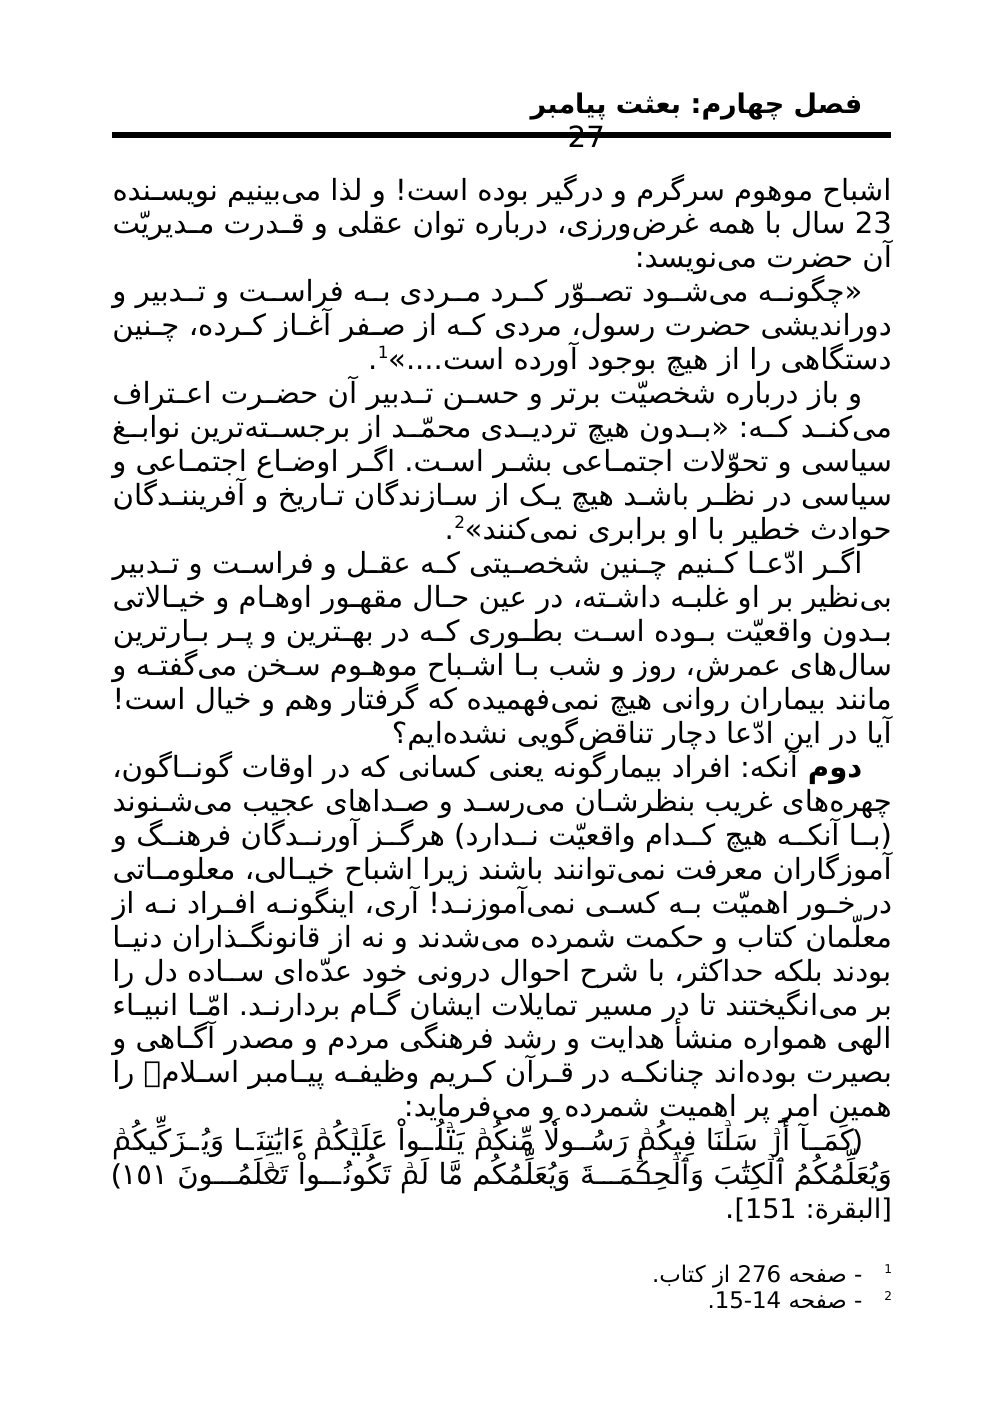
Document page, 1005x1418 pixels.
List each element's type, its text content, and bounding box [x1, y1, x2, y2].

text و باز درباره شخصیّت برتر و حسن تدبیر آن حضرت اعتراف می‌کند که: «بدون هیچ تردیدی محمّد از برجسته‌ترین نوابغ سیاسی و تحوّلات اجتماعی بشر است. اگر اوضاع اجتماعی و سیاسی در نظر باشد هیچ یک از سازندگان تاریخ و آفرینندگان حوادث خطیر با او برابری نمی‌کنند». [112, 377, 892, 546]
text ﴿كَمَآ أَرۡسَلۡنَا فِيكُمۡ رَسُولٗا مِّنكُمۡ يَتۡلُواْ عَلَيۡكُمۡ ءَايَٰتِنَا وَيُزَكِّيكُمۡ وَيُعَلِّمُكُمُ ٱلۡكِتَٰبَ وَٱلۡحِكۡمَةَ وَيُعَلِّمُكُم مَّا لَمۡ تَكُونُواْ تَعۡلَمُونَ ١٥١﴾ [البقرة: 151]. [112, 1124, 892, 1226]
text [112, 173, 892, 275]
text «چگونه می‌شود تصوّر کرد مردی به فراست و تدبیر و دوراندیشی حضرت رسول، مردی که از صفر آغاز کرده، چنین دستگاهی را از هیچ بوجود آورده است....». [112, 275, 892, 377]
text اگر ادّعا کنیم چنین شخصیتی که عقل و فراست و تدبیر بی‌نظیر بر او غلبه داشته، در عین حال مقهور اوهام و خیالاتی بدون واقعیّت بوده است بطوری که در بهترین و پر بارترین سال‌های عمرش، روز و شب با اشباح موهوم سخن می‌گفته و مانند بیماران روانی هیچ نمی‌فهمیده که گرفتار وهم و خیال است! آیا در این ادّعا دچار تناقض‌گویی نشده‌ایم؟ [112, 546, 892, 750]
text دوم آنکه: افراد بیمارگونه یعنی کسانی که در اوقات گوناگون، چهره‌های غریب بنظرشان می‌رسد و صداهای عجیب می‌شنوند (با آنکه هیچ کدام واقعیّت ندارد) هرگز آورندگان فرهنگ و آموزگاران معرفت نمی‌توانند باشند زیرا اشباح خیالی، معلوماتی در خور اهمیّت به کسی نمی‌آموزند! آری، اینگونه افراد نه از معلّمان کتاب و حکمت شمرده می‌شدند و نه از قانونگذاران دنیا بودند بلکه حداکثر، با شرح احوال درونی خود عدّه‌ای ساده دل را بر می‌انگیختند تا در مسیر تمایلات ایشان گام بردارند. امّا انبیاء الهی همواره منشأ هدایت و رشد فرهنگی مردم و مصدر آگاهی و بصیرت بوده‌اند چنانکه در قرآن کریم وظیفه پیامبر اسلام را همین امر پر اهمیت شمرده و می‌فرماید: [112, 750, 892, 1124]
